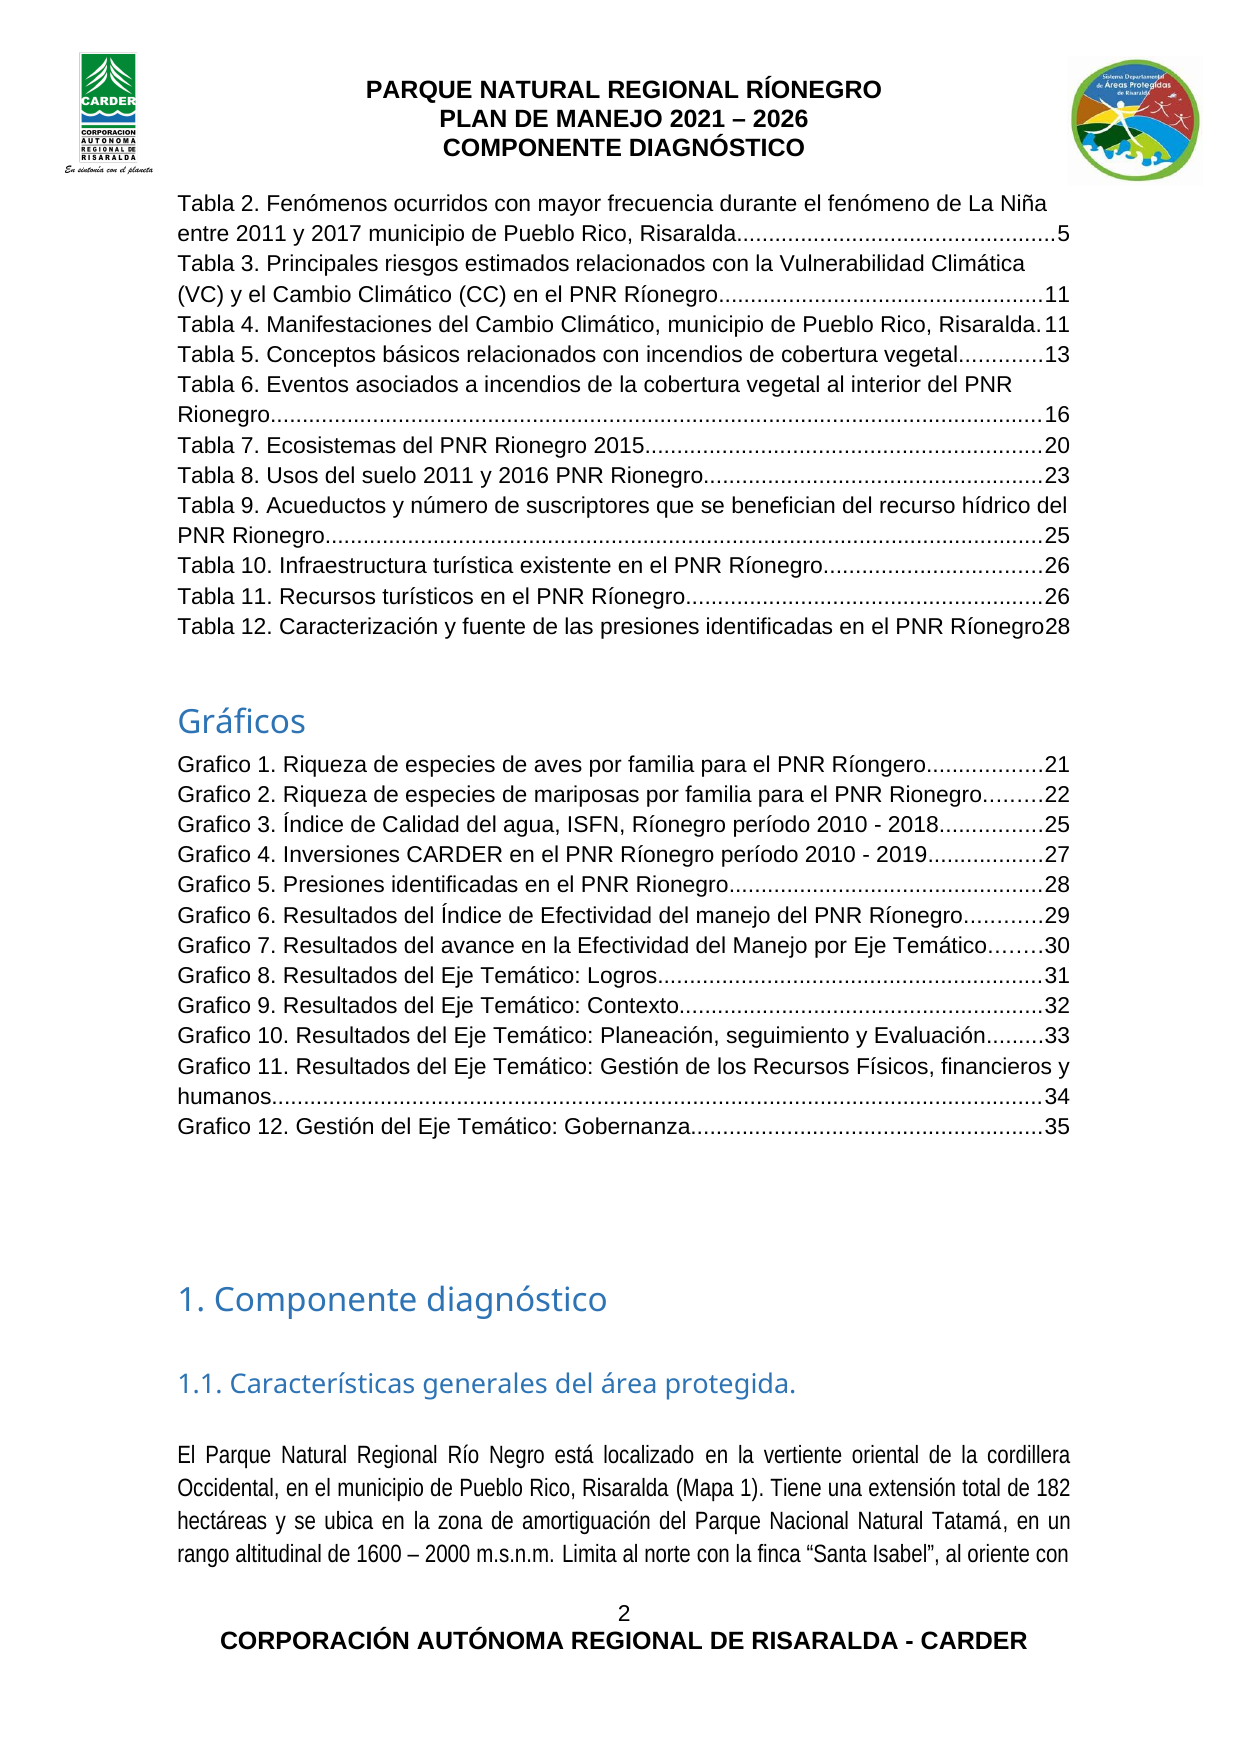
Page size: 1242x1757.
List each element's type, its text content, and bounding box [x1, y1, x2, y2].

text Tabla 8. Usos del suelo 2011 y 2016 PNR Rionegro 23 [177, 462, 1071, 488]
subtitle 1. Componente diagnóstico [177, 1276, 1071, 1321]
text Tabla 12. Caracterización y fuente de las presiones identificadas en el PNR Ríonegro 28 [177, 613, 1071, 639]
picture [59, 45, 159, 184]
text Tabla 11. Recursos turísticos en el PNR Ríonegro 26 [177, 583, 1071, 609]
text Tabla 9. Acueductos y número de suscriptores que se benefician del recurso hídrico del PNR Rionegro 25 [177, 492, 1071, 549]
text Grafico 1. Riqueza de especies de aves por familia para el PNR Ríongero 21 [177, 751, 1071, 777]
text Tabla 7. Ecosistemas del PNR Rionegro 2015 20 [177, 432, 1071, 458]
picture [1067, 56, 1204, 186]
text Grafico 9. Resultados del Eje Temático: Contexto 32 [177, 992, 1071, 1018]
text Tabla 3. Principales riesgos estimados relacionados con la Vulnerabilidad Climática (VC) y el Cambio Climático (CC) en el PNR Ríonegro 11 [177, 250, 1071, 307]
text Grafico 3. Índice de Calidad del agua, ISFN, Ríonegro período 2010 - 2018 25 [177, 811, 1071, 837]
text Grafico 2. Riqueza de especies de mariposas por familia para el PNR Rionegro 22 [177, 781, 1071, 807]
subtitle 1.1. Características generales del área protegida. [177, 1365, 1071, 1402]
text Grafico 4. Inversiones CARDER en el PNR Ríonegro período 2010 - 2019 27 [177, 841, 1071, 867]
text Grafico 10. Resultados del Eje Temático: Planeación, seguimiento y Evaluación 33 [177, 1022, 1071, 1049]
text Grafico 12. Gestión del Eje Temático: Gobernanza 35 [177, 1113, 1071, 1139]
text Tabla 10. Infraestructura turística existente en el PNR Ríonegro 26 [177, 552, 1071, 579]
text Grafico 6. Resultados del Índice de Efectividad del manejo del PNR Ríonegro 29 [177, 902, 1071, 928]
text Tabla 5. Conceptos básicos relacionados con incendios de cobertura vegetal 13 [177, 341, 1071, 367]
text Tabla 4. Manifestaciones del Cambio Climático, municipio de Pueblo Rico, Risaralda 11 [177, 311, 1071, 337]
text Grafico 8. Resultados del Eje Temático: Logros 31 [177, 962, 1071, 988]
text Grafico 5. Presiones identificadas en el PNR Rionegro 28 [177, 871, 1071, 898]
subtitle Gráficos [177, 698, 1071, 744]
text Tabla 2. Fenómenos ocurridos con mayor frecuencia durante el fenómeno de La Niña entre 2011 y 2017 municipio de Pueblo Rico, Risaralda. 5 [177, 190, 1071, 247]
text Grafico 7. Resultados del avance en la Efectividad del Manejo por Eje Temático 30 [177, 932, 1071, 958]
text Grafico 11. Resultados del Eje Temático: Gestión de los Recursos Físicos, financieros y humanos 34 [177, 1053, 1071, 1109]
text Tabla 6. Eventos asociados a incendios de la cobertura vegetal al interior del PNR Rionegro 16 [177, 371, 1071, 428]
